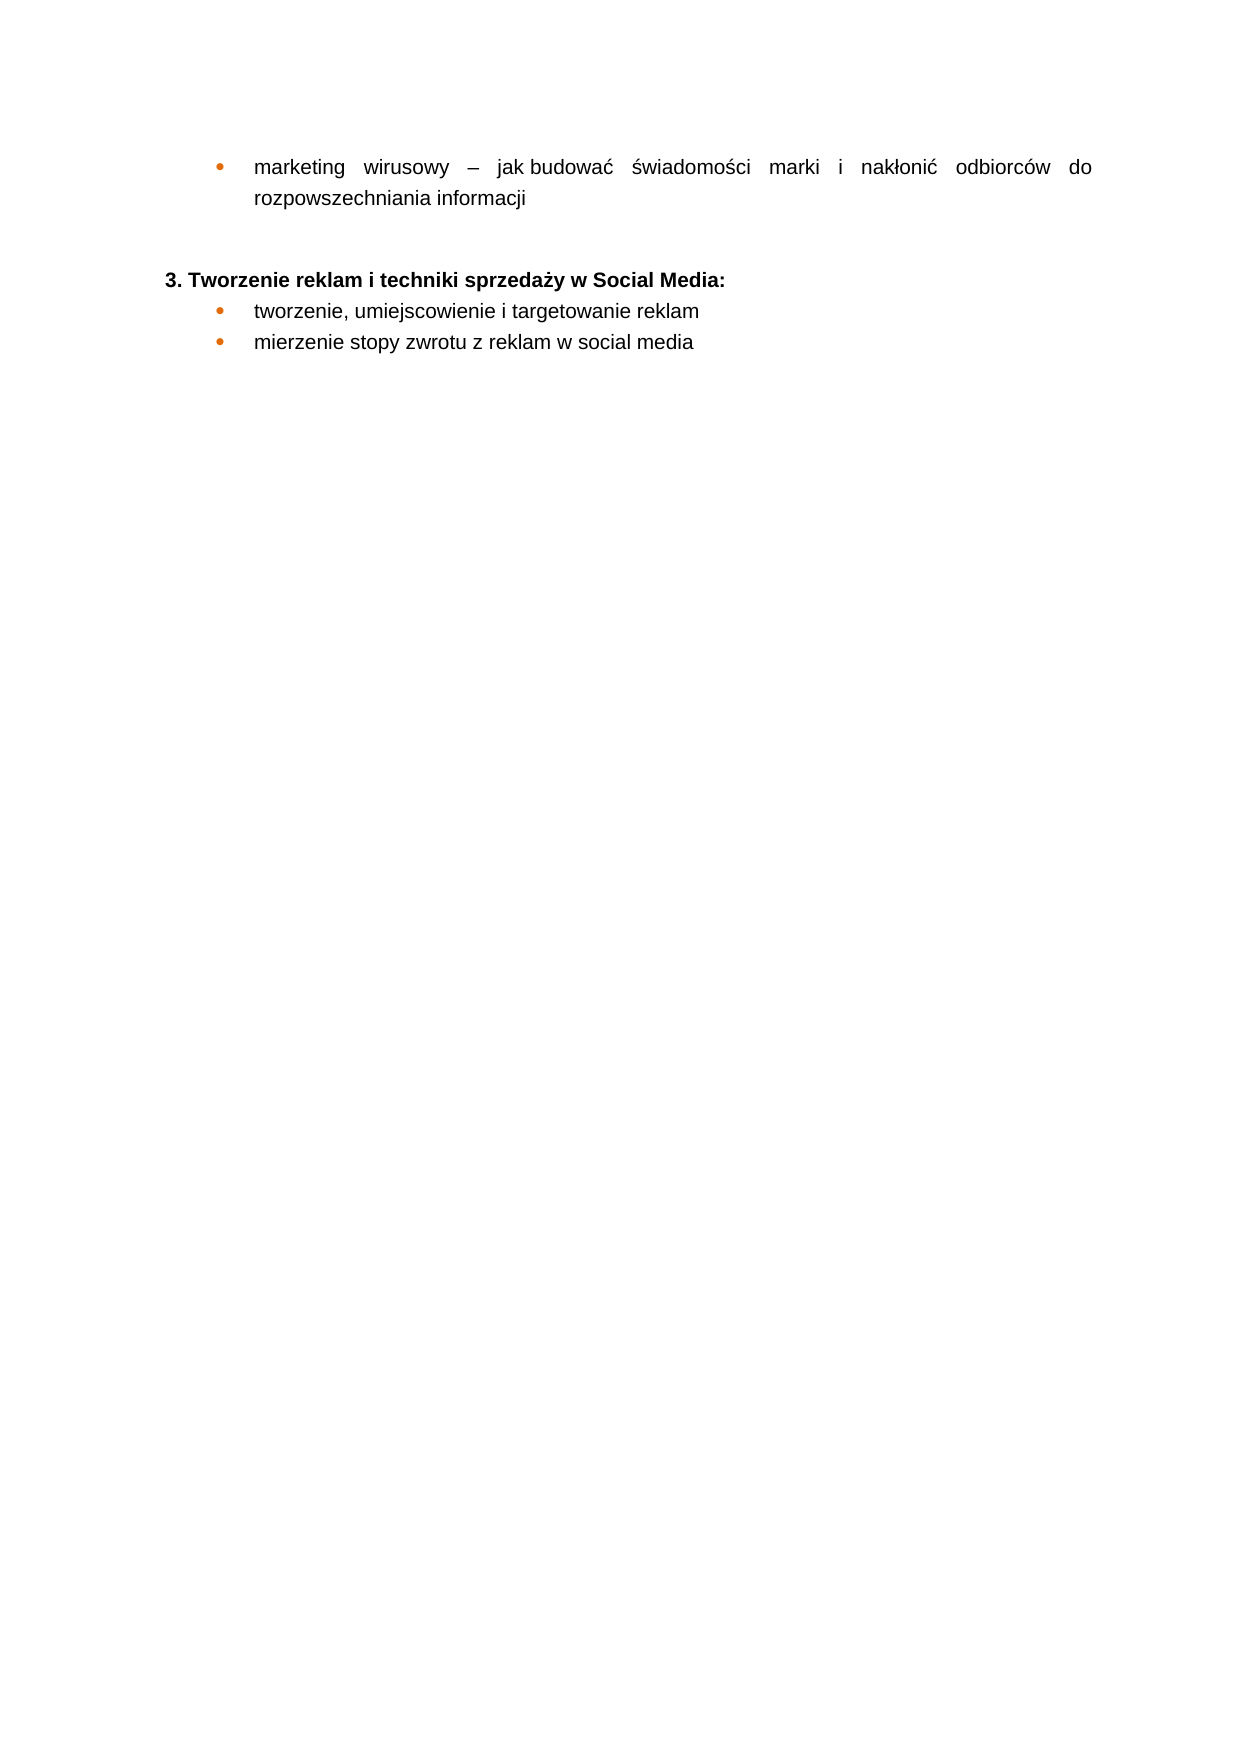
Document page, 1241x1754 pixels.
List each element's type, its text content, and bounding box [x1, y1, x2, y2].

list mierzenie stopy zwrotu z reklam w social media [216, 323, 1093, 354]
list marketing wirusowy – jak budować świadomości marki i nakłonić odbiorców do rozpowszechniania informacji [216, 148, 1093, 209]
text 3. Tworzenie reklam i techniki sprzedaży w Social Media: [148, 256, 1093, 292]
list tworzenie, umiejscowienie i targetowanie reklam [216, 292, 1093, 323]
